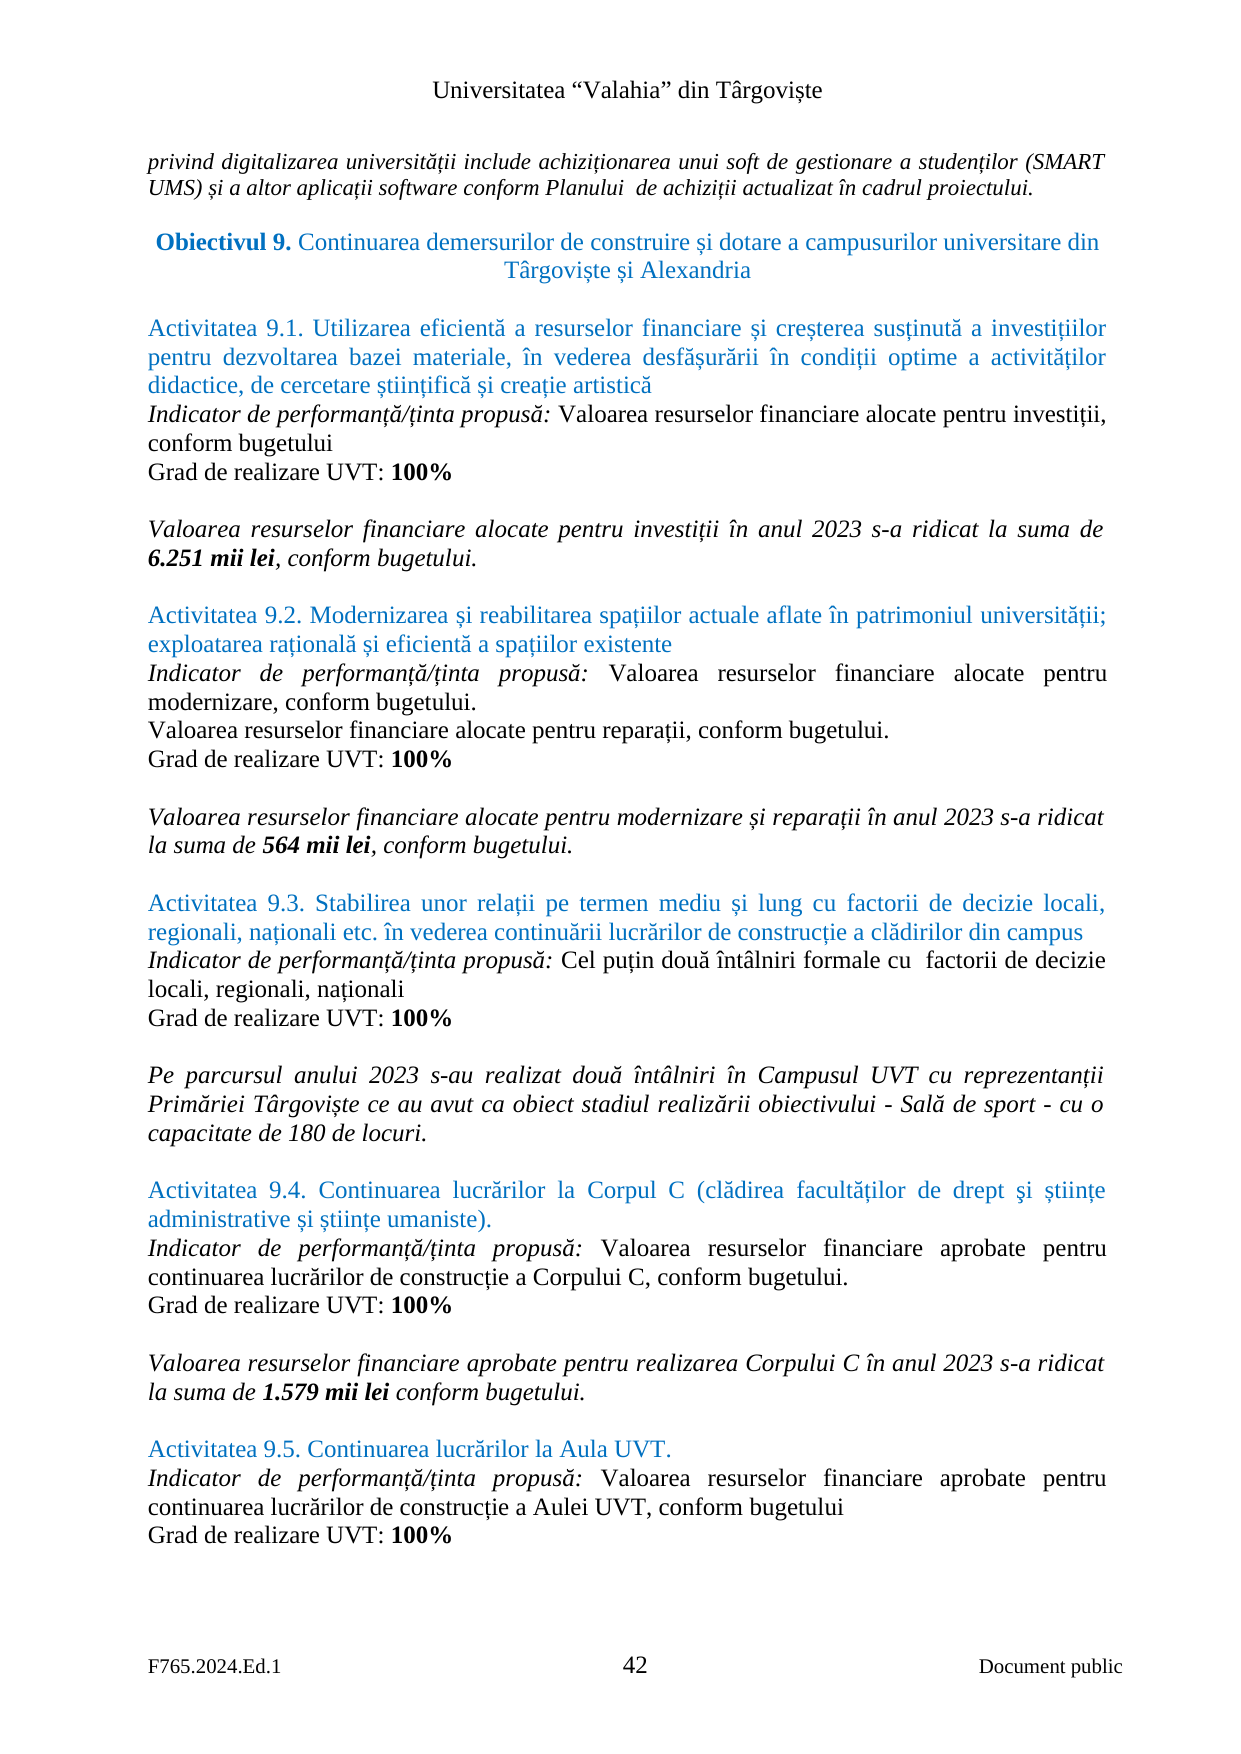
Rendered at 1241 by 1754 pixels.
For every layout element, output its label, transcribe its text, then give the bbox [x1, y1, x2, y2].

text Grad de realizare UVT: 100% [148, 744, 1107, 773]
subtitle Grad de realizare UVT: 100% [148, 1291, 1107, 1319]
text Valoarea resurselor financiare aprobate pentru realizarea Corpului C în anul 2023 s-a ridicat la suma de 1.579 mii lei conform bugetului. [148, 1348, 1107, 1406]
text Indicator de performanță/ținta propusă: Cel puțin două întâlniri formale cu factorii de decizie locali, regionali, naționali [148, 946, 1107, 1003]
subtitle Activitatea 9.1. Utilizarea eficientă a resurselor financiare și creșterea susținută a investițiilor pentru dezvoltarea bazei materiale, în vederea desfășurării în condiții optime a activităților didactice, de cercetare științifică și creație artistică [148, 313, 1107, 399]
text Indicator de performanță/ținta propusă: Valoarea resurselor financiare aprobate pentru continuarea lucrărilor de construcție a Aulei UVT, conform bugetului [148, 1463, 1107, 1521]
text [148, 148, 1107, 200]
text Valoarea resurselor financiare alocate pentru investiții în anul 2023 s-a ridicat la suma de 6.251 mii lei, conform bugetului. [148, 514, 1107, 572]
text Pe parcursul anului 2023 s-au realizat două întâlniri în Campusul UVT cu reprezentanții Primăriei Târgoviște ce au avut ca obiect stadiul realizării obiectivului - Sală de sport - cu o capacitate de 180 de locuri. [148, 1061, 1107, 1147]
text Grad de realizare UVT: 100% [148, 457, 1107, 486]
text Grad de realizare UVT: 100% [148, 1003, 1107, 1032]
text Indicator de performanță/ținta propusă: Valoarea resurselor financiare alocate pentru modernizare, conform bugetului. [148, 658, 1107, 716]
text Obiectivul 9. Continuarea demersurilor de construire și dotare a campusurilor universitare din Târgoviște și Alexandria [148, 227, 1107, 284]
subtitle Activitatea 9.4. Continuarea lucrărilor la Corpul C (clădirea facultăților de drept şi științe administrative și științe umaniste). [148, 1176, 1107, 1233]
text Valoarea resurselor financiare alocate pentru modernizare și reparații în anul 2023 s-a ridicat la suma de 564 mii lei, conform bugetului. [148, 802, 1107, 859]
subtitle Indicator de performanță/ținta propusă: Valoarea resurselor financiare aprobate pentru continuarea lucrărilor de construcție a Corpului C, conform bugetului. [148, 1233, 1107, 1291]
subtitle Activitatea 9.3. Stabilirea unor relații pe termen mediu și lung cu factorii de decizie locali, regionali, naționali etc. în vederea continuării lucrărilor de construcție a clădirilor din campus [148, 888, 1107, 946]
text Valoarea resurselor financiare alocate pentru reparații, conform bugetului. [148, 716, 1107, 744]
subtitle Activitatea 9.2. Modernizarea și reabilitarea spațiilor actuale aflate în patrimoniul universității; exploatarea rațională și eficientă a spațiilor existente [148, 601, 1107, 658]
text Indicator de performanță/ținta propusă: Valoarea resurselor financiare alocate pentru investiții, conform bugetului [148, 399, 1107, 457]
subtitle Activitatea 9.5. Continuarea lucrărilor la Aula UVT. [148, 1434, 1107, 1463]
text Grad de realizare UVT: 100% [148, 1521, 1107, 1549]
